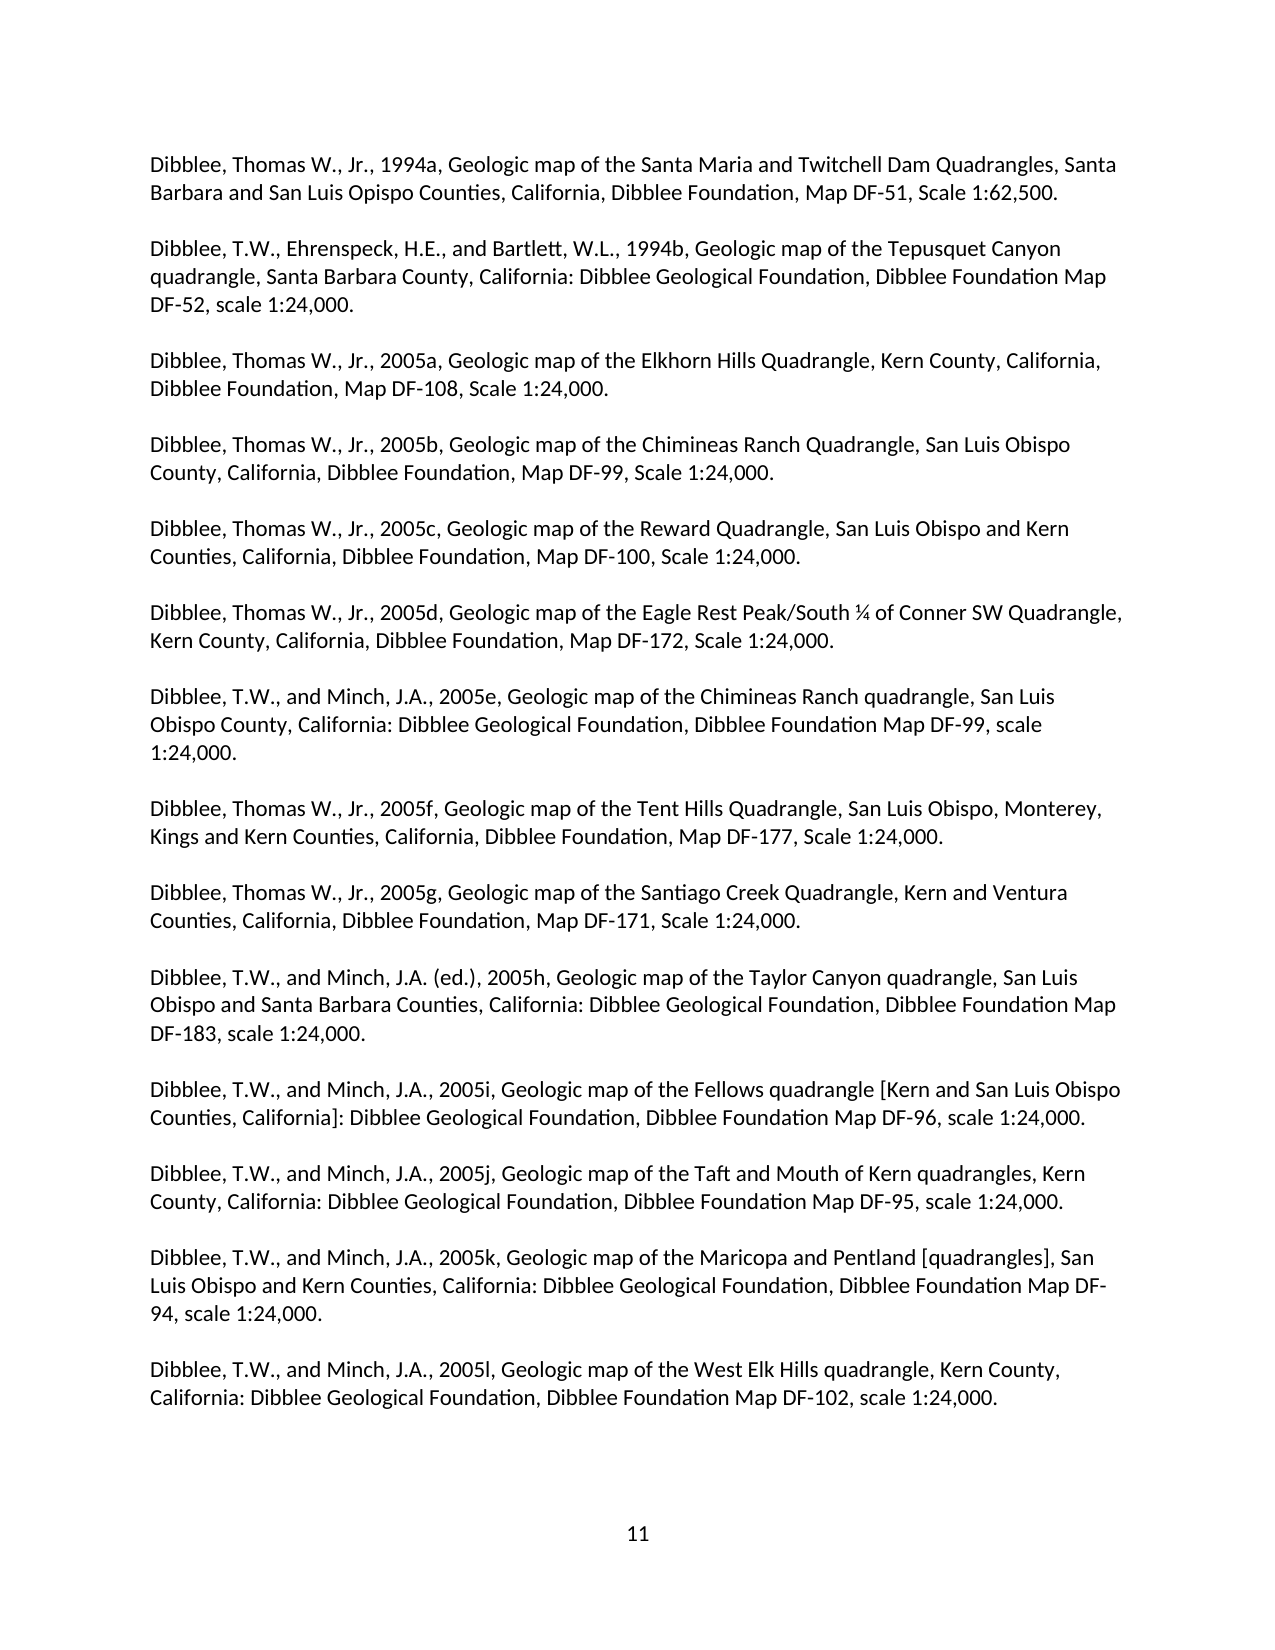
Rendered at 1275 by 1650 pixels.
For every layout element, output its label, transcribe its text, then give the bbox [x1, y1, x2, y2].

text Dibblee, T.W., and Minch, J.A., 2005k, Geologic map of the Maricopa and Pentland [quadrangles], San Luis Obispo and Kern Counties, California: Dibblee Geological Foundation, Dibblee Foundation Map DF-94, scale 1:24,000. [150, 1243, 1125, 1327]
text Dibblee, Thomas W., Jr., 2005a, Geologic map of the Elkhorn Hills Quadrangle, Kern County, California, Dibblee Foundation, Map DF-108, Scale 1:24,000. [150, 346, 1125, 402]
text Dibblee, T.W., and Minch, J.A., 2005j, Geologic map of the Taft and Mouth of Kern quadrangles, Kern County, California: Dibblee Geological Foundation, Dibblee Foundation Map DF-95, scale 1:24,000. [150, 1159, 1125, 1215]
text Dibblee, T.W., and Minch, J.A., 2005e, Geologic map of the Chimineas Ranch quadrangle, San Luis Obispo County, California: Dibblee Geological Foundation, Dibblee Foundation Map DF-99, scale 1:24,000. [150, 682, 1125, 766]
text Dibblee, T.W., Ehrenspeck, H.E., and Bartlett, W.L., 1994b, Geologic map of the Tepusquet Canyon quadrangle, Santa Barbara County, California: Dibblee Geological Foundation, Dibblee Foundation Map DF-52, scale 1:24,000. [150, 234, 1125, 318]
text Dibblee, Thomas W., Jr., 2005d, Geologic map of the Eagle Rest Peak/South ¼ of Conner SW Quadrangle, Kern County, California, Dibblee Foundation, Map DF-172, Scale 1:24,000. [150, 598, 1125, 654]
text Dibblee, Thomas W., Jr., 2005b, Geologic map of the Chimineas Ranch Quadrangle, San Luis Obispo County, California, Dibblee Foundation, Map DF-99, Scale 1:24,000. [150, 430, 1125, 486]
text Dibblee, Thomas W., Jr., 2005c, Geologic map of the Reward Quadrangle, San Luis Obispo and Kern Counties, California, Dibblee Foundation, Map DF-100, Scale 1:24,000. [150, 514, 1125, 570]
text Dibblee, Thomas W., Jr., 2005f, Geologic map of the Tent Hills Quadrangle, San Luis Obispo, Monterey, Kings and Kern Counties, California, Dibblee Foundation, Map DF-177, Scale 1:24,000. [150, 794, 1125, 851]
text Dibblee, Thomas W., Jr., 1994a, Geologic map of the Santa Maria and Twitchell Dam Quadrangles, Santa Barbara and San Luis Opispo Counties, California, Dibblee Foundation, Map DF-51, Scale 1:62,500. [150, 150, 1125, 206]
text Dibblee, T.W., and Minch, J.A., 2005i, Geologic map of the Fellows quadrangle [Kern and San Luis Obispo Counties, California]: Dibblee Geological Foundation, Dibblee Foundation Map DF-96, scale 1:24,000. [150, 1075, 1125, 1131]
text Dibblee, T.W., and Minch, J.A. (ed.), 2005h, Geologic map of the Taylor Canyon quadrangle, San Luis Obispo and Santa Barbara Counties, California: Dibblee Geological Foundation, Dibblee Foundation Map DF-183, scale 1:24,000. [150, 963, 1125, 1047]
text Dibblee, Thomas W., Jr., 2005g, Geologic map of the Santiago Creek Quadrangle, Kern and Ventura Counties, California, Dibblee Foundation, Map DF-171, Scale 1:24,000. [150, 878, 1125, 934]
text Dibblee, T.W., and Minch, J.A., 2005l, Geologic map of the West Elk Hills quadrangle, Kern County, California: Dibblee Geological Foundation, Dibblee Foundation Map DF-102, scale 1:24,000. [150, 1355, 1125, 1411]
